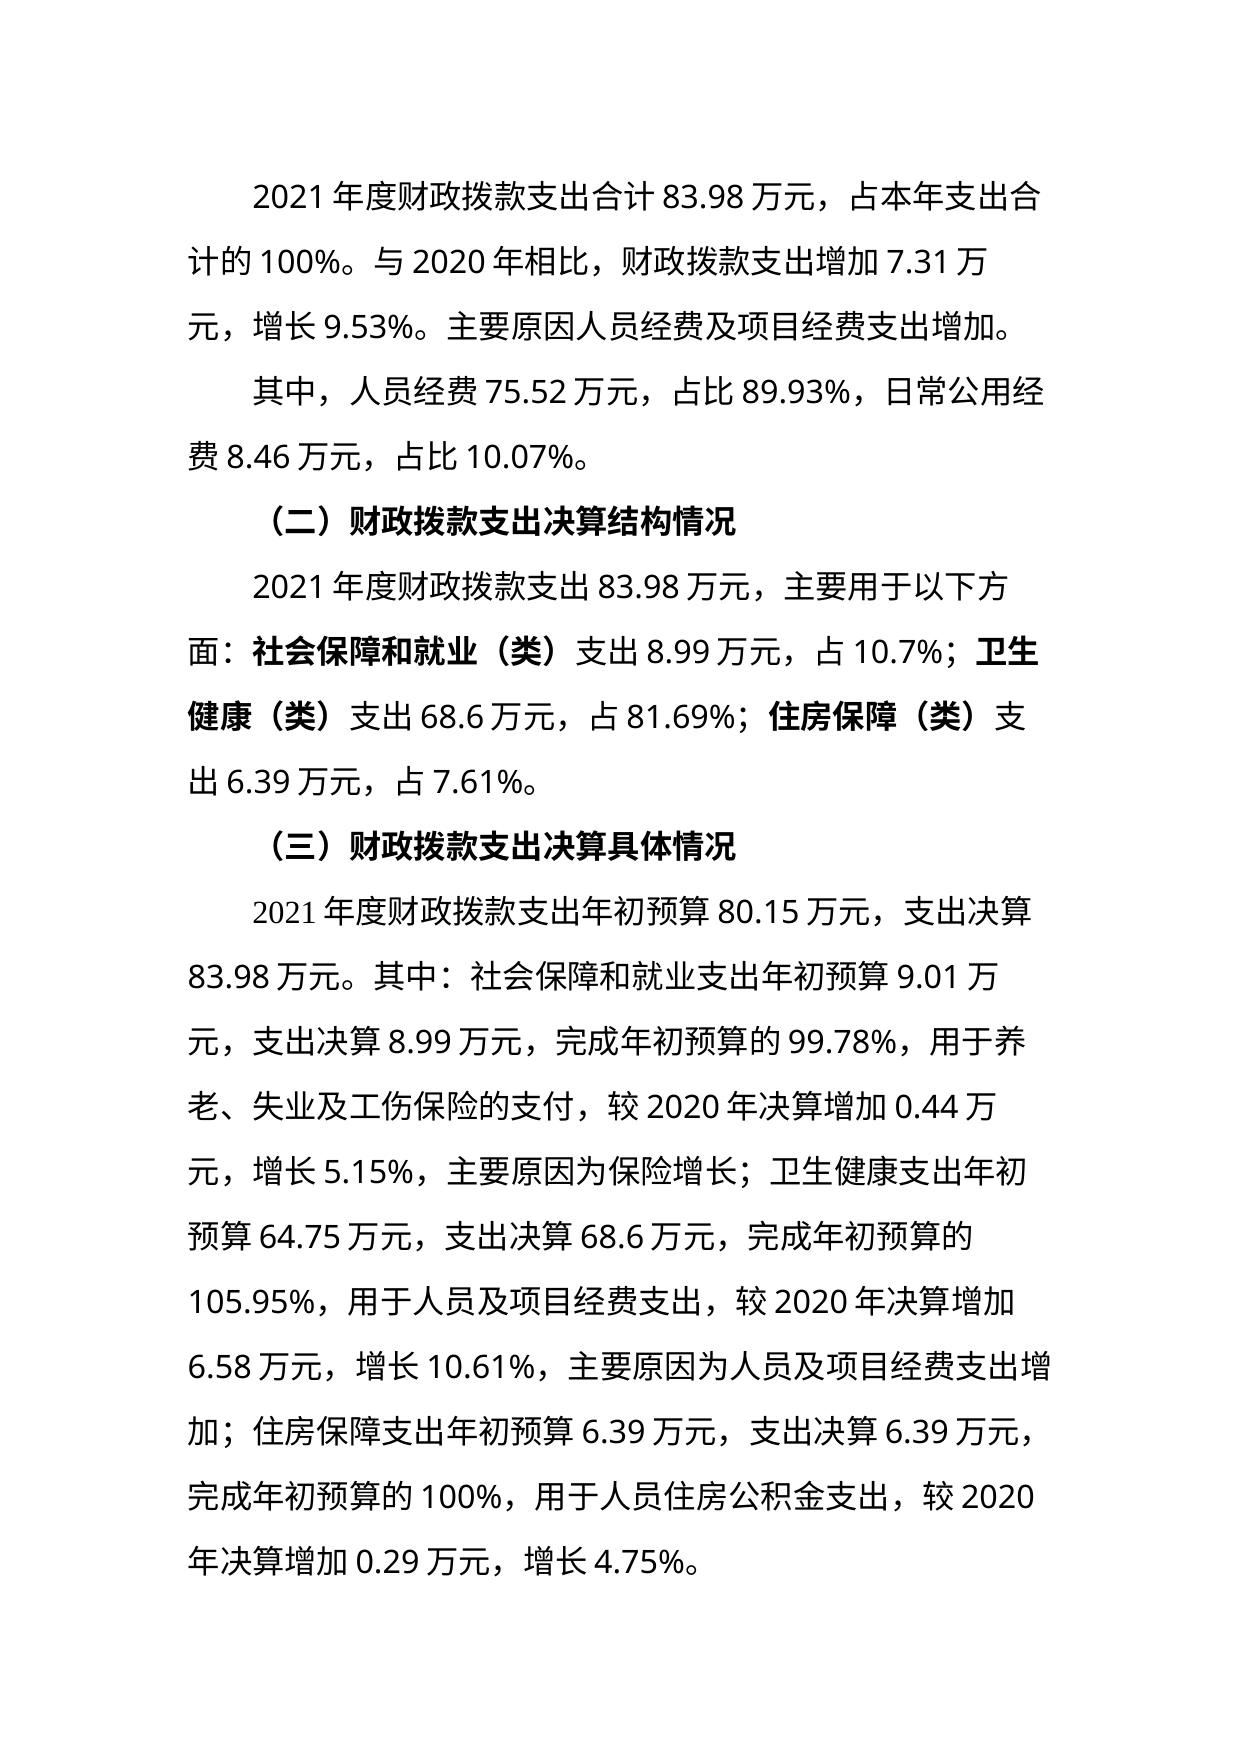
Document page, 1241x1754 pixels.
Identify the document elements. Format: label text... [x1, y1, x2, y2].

text （二）财政拨款支出决算结构情况 [187, 487, 1053, 552]
text （三）财政拨款支出决算具体情况 [187, 812, 1053, 877]
text 2021年度财政拨款支出83.98万元，主要用于以下方面：社会保障和就业（类）支出8.99万元，占10.7%；卫生健康（类）支出68.6万元，占81.69%；住房保障（类）支出6.39万元，占7.61%。 [187, 552, 1053, 812]
text 2021年度财政拨款支出年初预算80.15万元，支出决算83.98万元。其中：社会保障和就业支出年初预算9.01万元，支出决算8.99万元，完成年初预算的99.78%，用于养老、失业及工伤保险的支付，较2020年决算增加0.44万元，增长5.15%，主要原因为保险增长；卫生健康支出年初预算64.75万元，支出决算68.6万元，完成年初预算的105.95%，用于人员及项目经费支出，较2020年决算增加6.58万元，增长10.61%，主要原因为人员及项目经费支出增加；住房保障支出年初预算6.39万元，支出决算6.39万元，完成年初预算的100%，用于人员住房公积金支出，较2020年决算增加0.29万元，增长4.75%。 [187, 877, 1053, 1592]
text 其中，人员经费75.52万元，占比89.93%，日常公用经费8.46万元，占比10.07%。 [187, 357, 1053, 487]
text 2021年度财政拨款支出合计83.98万元，占本年支出合计的100%。与2020年相比，财政拨款支出增加7.31万元，增长9.53%。主要原因人员经费及项目经费支出增加。 [187, 162, 1053, 357]
